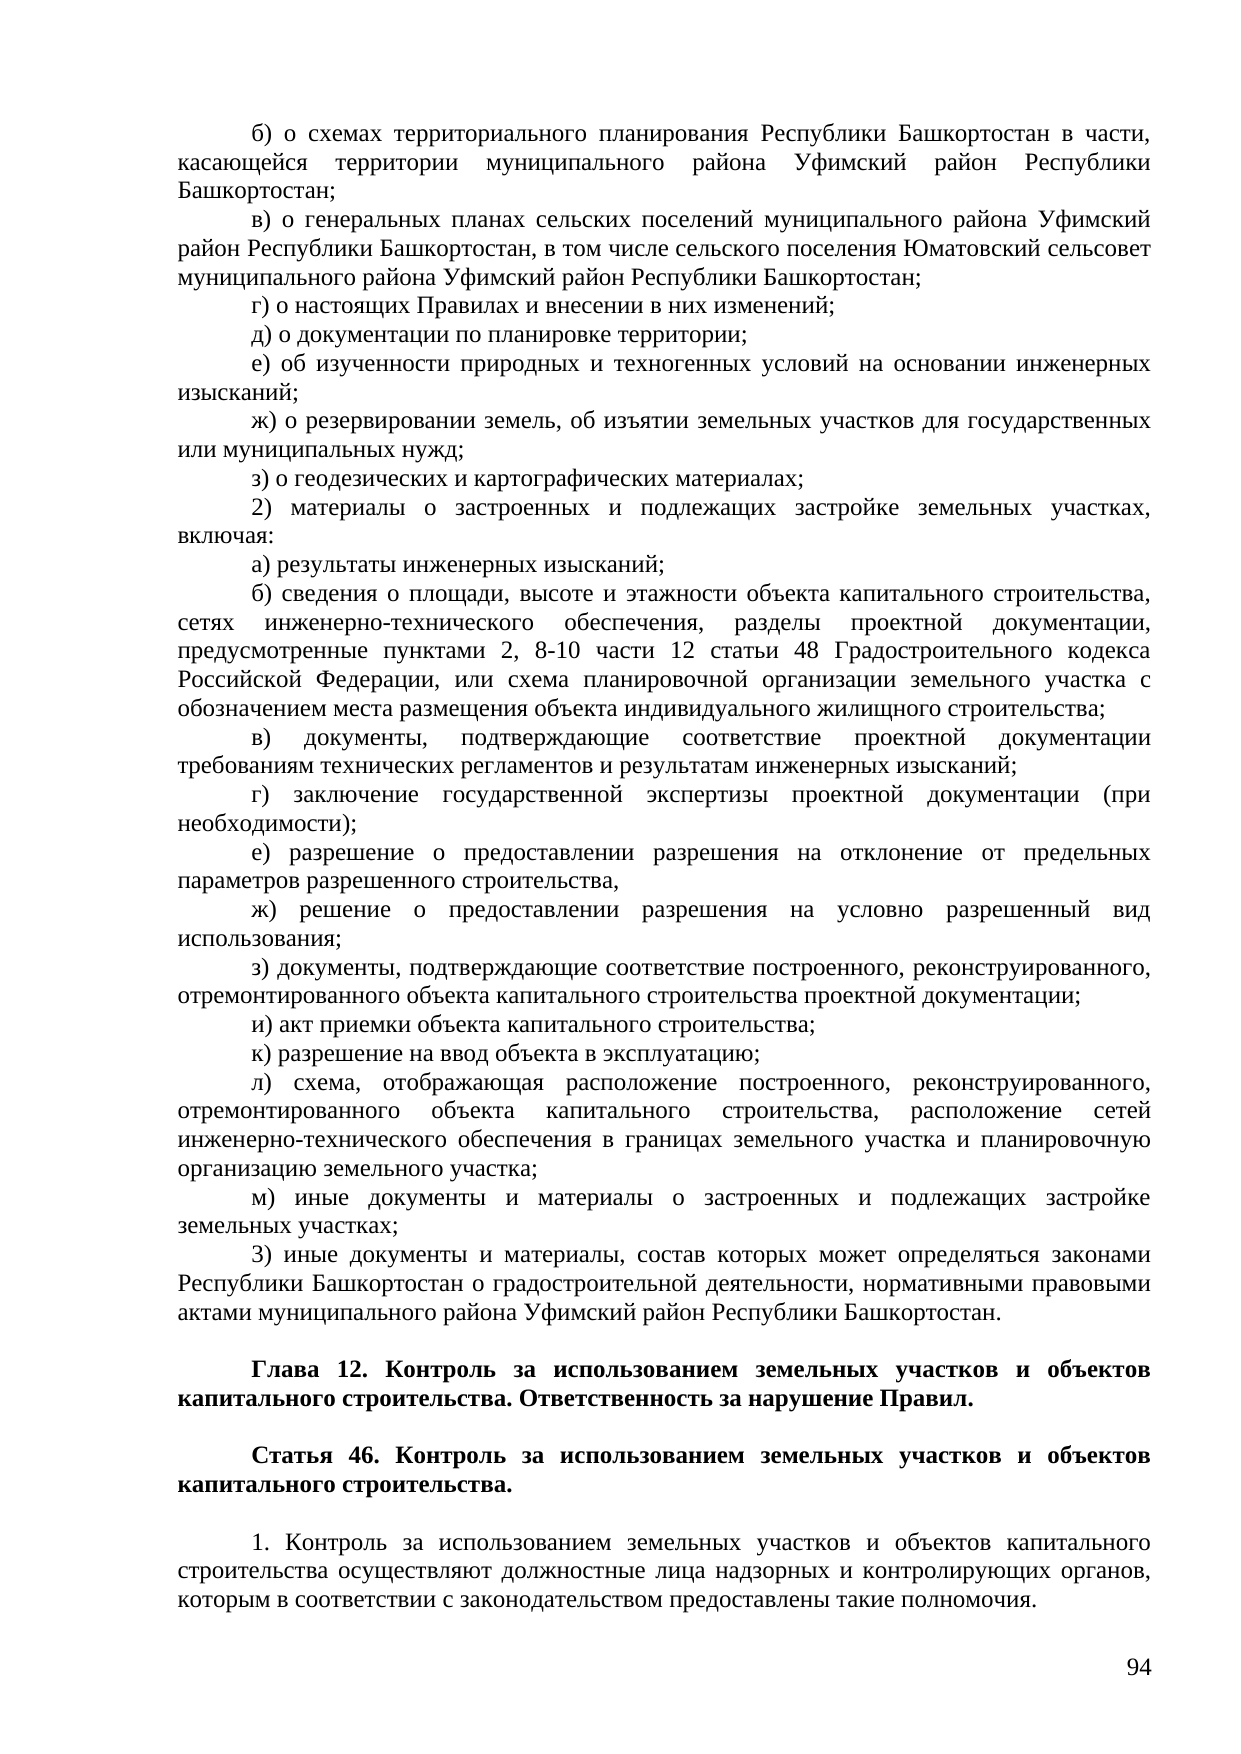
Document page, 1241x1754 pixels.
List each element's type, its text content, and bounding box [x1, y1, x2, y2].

text а) результаты инженерных изысканий; [177, 549, 1152, 578]
text г) о настоящих Правилах и внесении в них изменений; [177, 291, 1152, 319]
text в) о генеральных планах сельских поселений муниципального района Уфимский район Республики Башкортостан, в том числе сельского поселения Юматовский сельсовет муниципального района Уфимский район Республики Башкортостан; [177, 204, 1152, 291]
text Статья 46. Контроль за использованием земельных участков и объектов капитального строительства. [177, 1441, 1152, 1498]
text Глава 12. Контроль за использованием земельных участков и объектов капитального строительства. Ответственность за нарушение Правил. [177, 1354, 1152, 1412]
text б) о схемах территориального планирования Республики Башкортостан в части, касающейся территории муниципального района Уфимский район Республики Башкортостан; [177, 118, 1152, 204]
text в) документы, подтверждающие соответствие проектной документации требованиям технических регламентов и результатам инженерных изысканий; [177, 722, 1152, 779]
text г) заключение государственной экспертизы проектной документации (при необходимости); [177, 779, 1152, 837]
text 2) материалы о застроенных и подлежащих застройке земельных участках, включая: [177, 492, 1152, 549]
text б) сведения о площади, высоте и этажности объекта капитального строительства, сетях инженерно-технического обеспечения, разделы проектной документации, предусмотренные пунктами 2, 8-10 части 12 статьи 48 Градостроительного кодекса Российской Федерации, или схема планировочной организации земельного участка с обозначением места размещения объекта индивидуального жилищного строительства; [177, 578, 1152, 722]
text л) схема, отображающая расположение построенного, реконструированного, отремонтированного объекта капитального строительства, расположение сетей инженерно-технического обеспечения в границах земельного участка и планировочную организацию земельного участка; [177, 1067, 1152, 1182]
text д) о документации по планировке территории; [177, 319, 1152, 348]
text е) разрешение о предоставлении разрешения на отклонение от предельных параметров разрешенного строительства, [177, 837, 1152, 894]
text м) иные документы и материалы о застроенных и подлежащих застройке земельных участках; [177, 1182, 1152, 1239]
text 1. Контроль за использованием земельных участков и объектов капитального строительства осуществляют должностные лица надзорных и контролирующих органов, которым в соответствии с законодательством предоставлены такие полномочия. [177, 1527, 1152, 1613]
text и) акт приемки объекта капитального строительства; [177, 1009, 1152, 1038]
text 3) иные документы и материалы, состав которых может определяться законами Республики Башкортостан о градостроительной деятельности, нормативными правовыми актами муниципального района Уфимский район Республики Башкортостан. [177, 1239, 1152, 1326]
text е) об изученности природных и техногенных условий на основании инженерных изысканий; [177, 348, 1152, 406]
text ж) о резервировании земель, об изъятии земельных участков для государственных или муниципальных нужд; [177, 406, 1152, 463]
text з) документы, подтверждающие соответствие построенного, реконструированного, отремонтированного объекта капитального строительства проектной документации; [177, 952, 1152, 1009]
text з) о геодезических и картографических материалах; [177, 463, 1152, 492]
text ж) решение о предоставлении разрешения на условно разрешенный вид использования; [177, 894, 1152, 952]
text к) разрешение на ввод объекта в эксплуатацию; [177, 1038, 1152, 1067]
